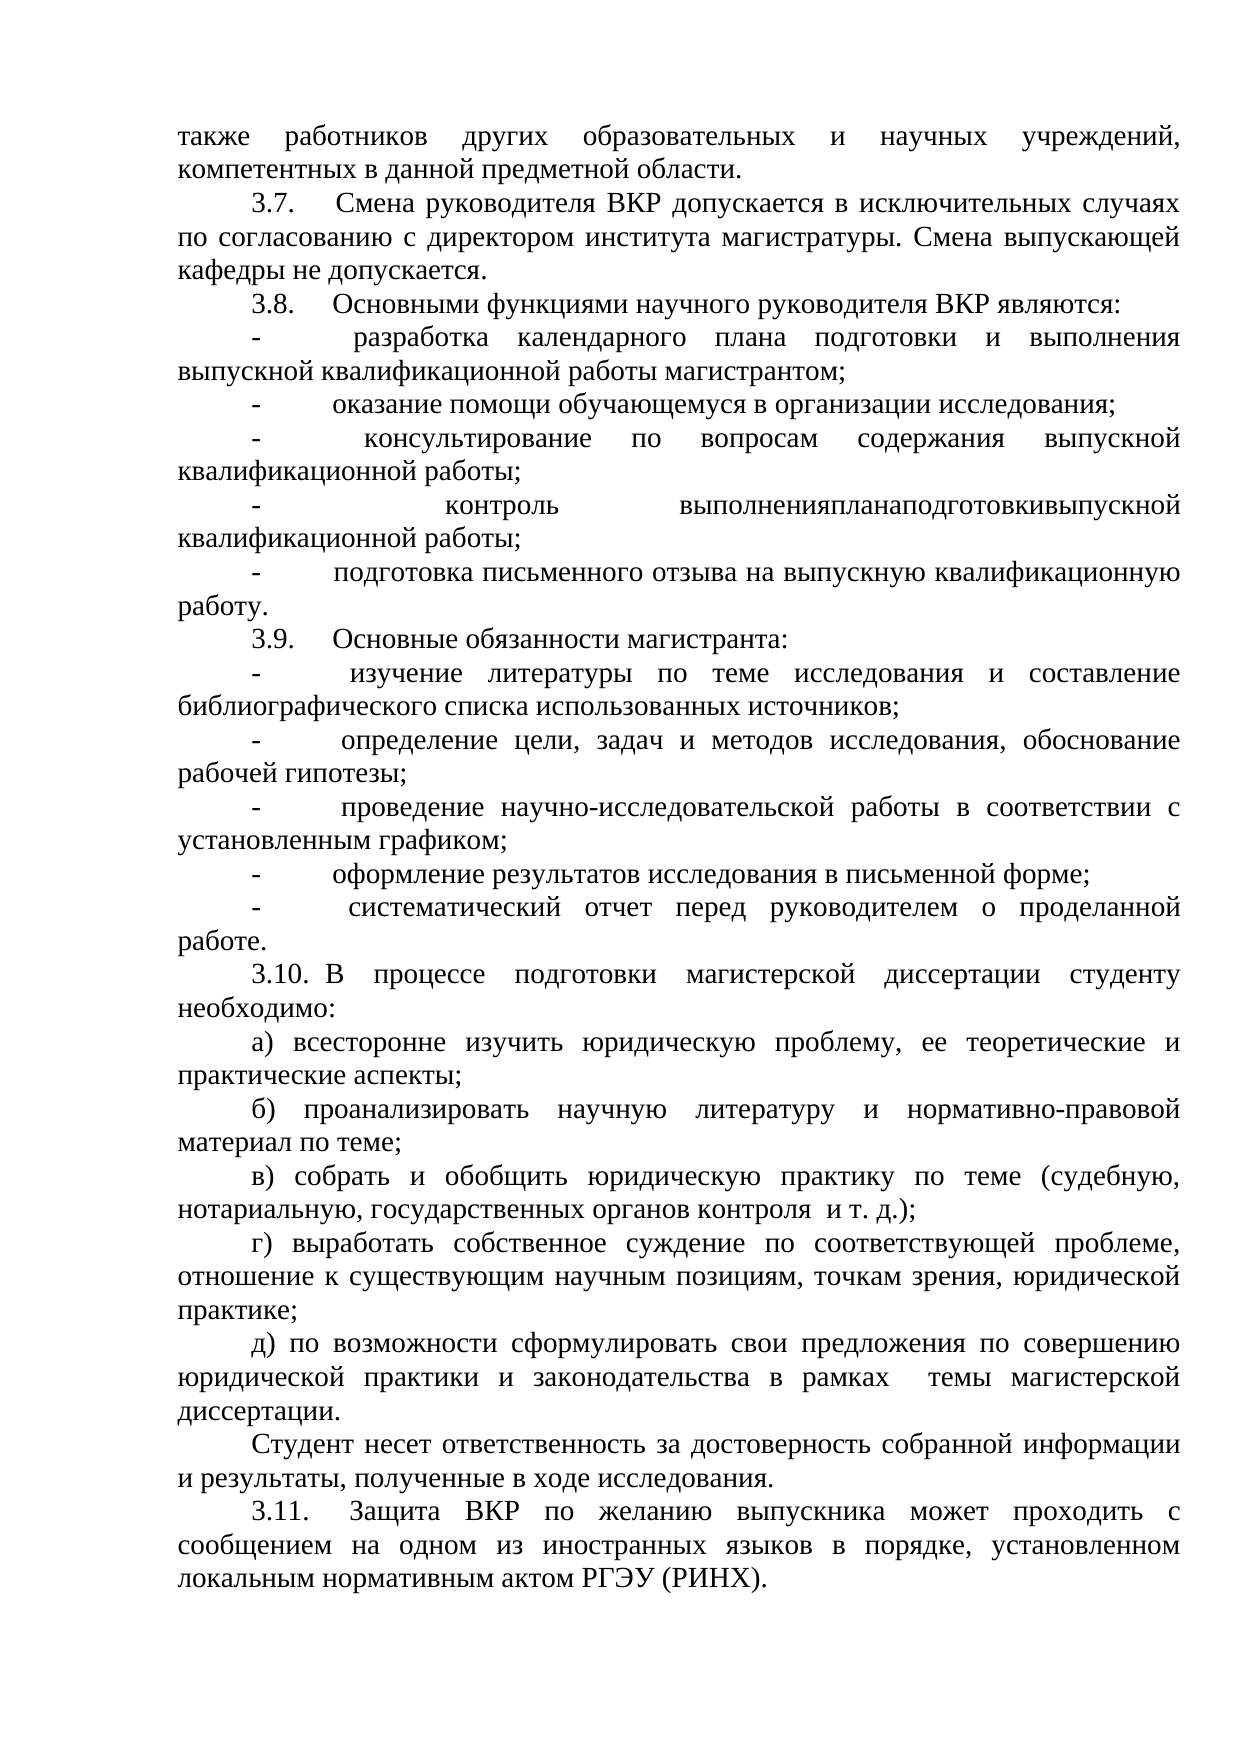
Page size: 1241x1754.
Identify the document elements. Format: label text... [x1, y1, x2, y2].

text - проведение научно-исследовательской работы в соответствии с установленным графиком; [177, 789, 1181, 856]
text 3.9. Основные обязанности магистранта: [177, 621, 1181, 655]
text - изучение литературы по теме исследования и составление библиографического списка использованных источников; [177, 655, 1181, 722]
text б) проанализировать научную литературу и нормативно-правовой материал по теме; [177, 1091, 1181, 1158]
text - подготовка письменного отзыва на выпускную квалификационную работу. [177, 554, 1181, 621]
text - контроль выполненияпланаподготовкивыпускной квалификационной работы; [177, 487, 1181, 554]
text а) всесторонне изучить юридическую проблему, ее теоретические и практические аспекты; [177, 1024, 1181, 1091]
text - систематический отчет перед руководителем о проделанной работе. [177, 889, 1181, 957]
text 3.8. Основными функциями научного руководителя ВКР являются: [177, 286, 1181, 319]
text - консультирование по вопросам содержания выпускной квалификационной работы; [177, 420, 1181, 487]
text - оформление результатов исследования в письменной форме; [177, 856, 1181, 889]
text д) по возможности сформулировать свои предложения по совершению юридической практики и законодательства в рамках темы магистерской диссертации. [177, 1326, 1181, 1426]
text - определение цели, задач и методов исследования, обоснование рабочей гипотезы; [177, 722, 1181, 789]
text - оказание помощи обучающемуся в организации исследования; [177, 386, 1181, 420]
text Студент несет ответственность за достоверность собранной информации и результаты, полученные в ходе исследования. [177, 1426, 1181, 1493]
text в) собрать и обобщить юридическую практику по теме (судебную, нотариальную, государственных органов контроля и т. д.); [177, 1158, 1181, 1225]
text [177, 118, 1181, 185]
text - разработка календарного плана подготовки и выполнения выпускной квалификационной работы магистрантом; [177, 319, 1181, 386]
text 3.7. Смена руководителя ВКР допускается в исключительных случаях по согласованию с директором института магистратуры. Смена выпускающей кафедры не допускается. [177, 185, 1181, 286]
text г) выработать собственное суждение по соответствующей проблеме, отношение к существующим научным позициям, точкам зрения, юридической практике; [177, 1225, 1181, 1326]
text 3.10. В процессе подготовки магистерской диссертации студенту необходимо: [177, 957, 1181, 1024]
text 3.11. Защита ВКР по желанию выпускника может проходить с сообщением на одном из иностранных языков в порядке, установленном локальным нормативным актом РГЭУ (РИНХ). [177, 1493, 1181, 1594]
